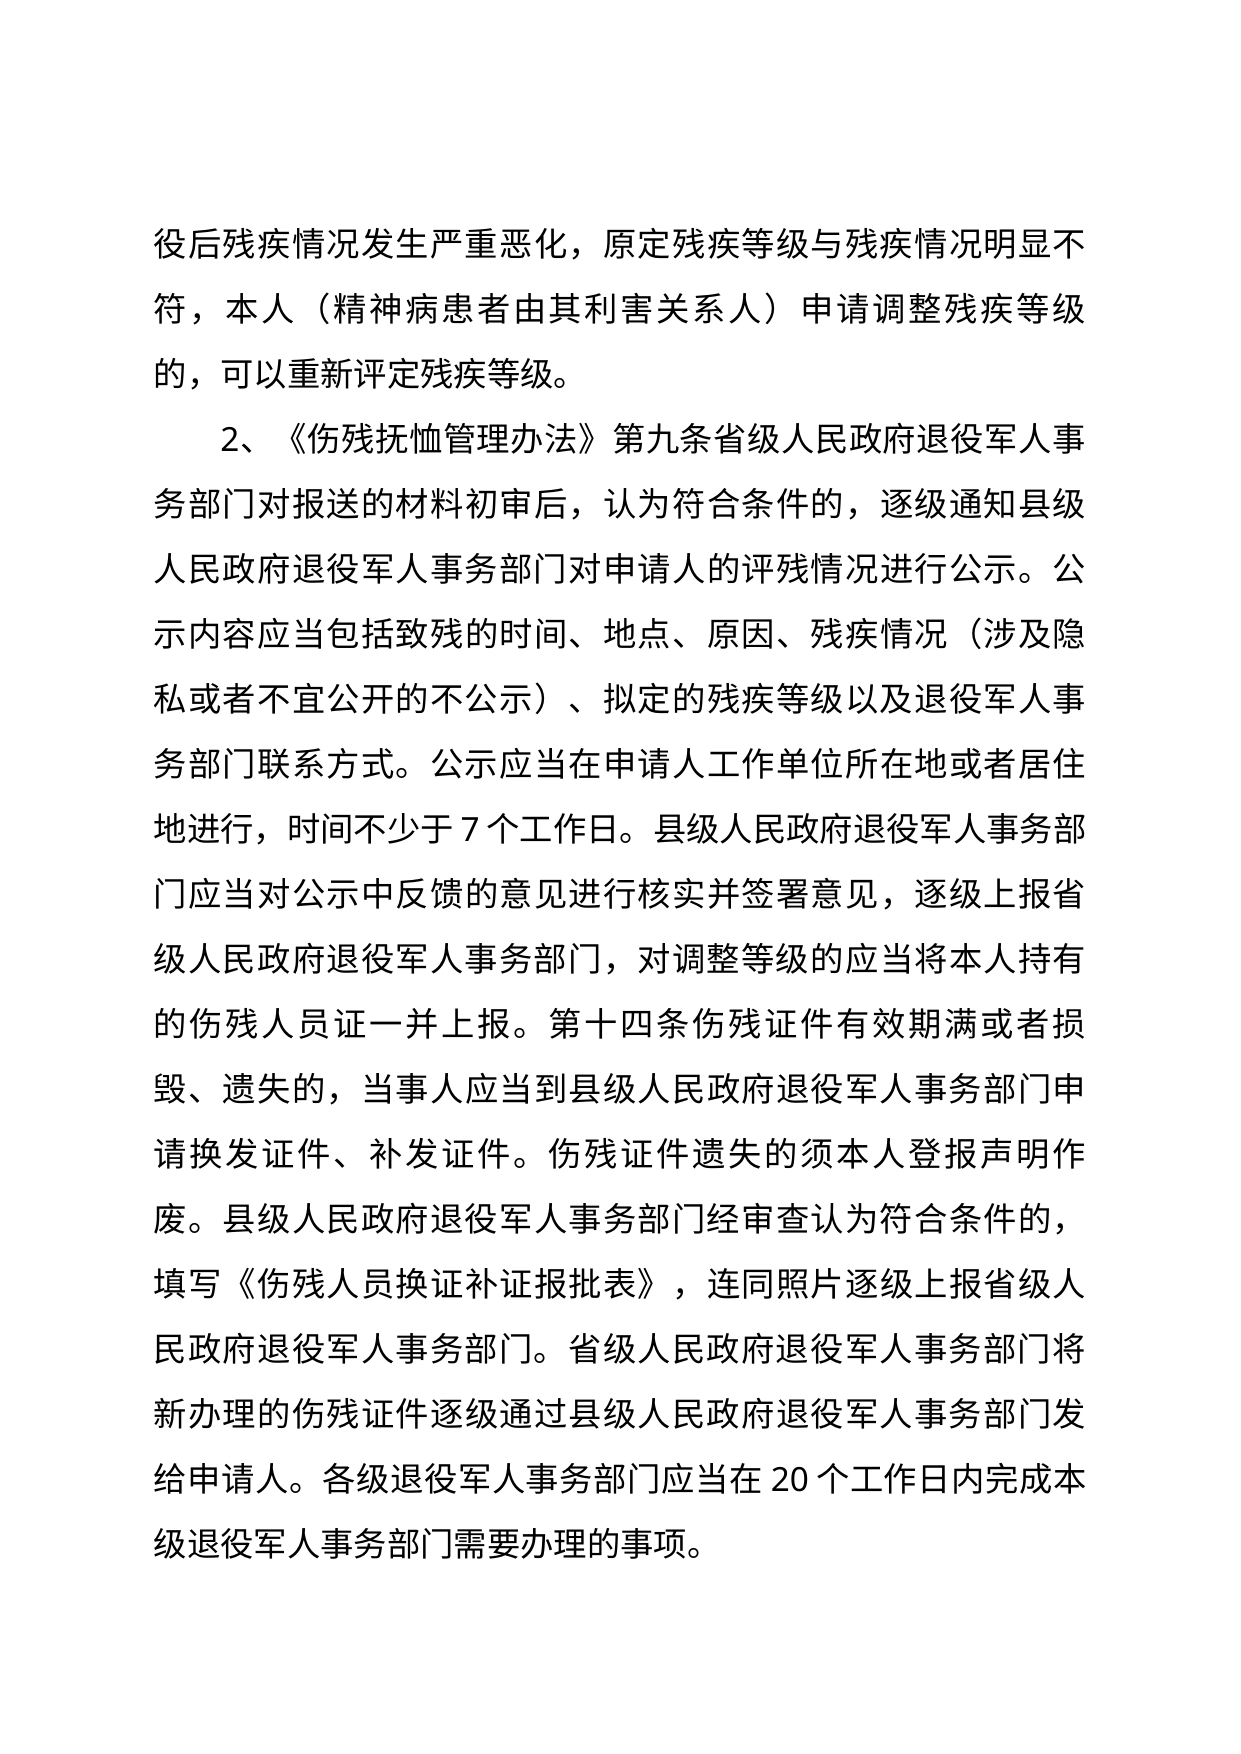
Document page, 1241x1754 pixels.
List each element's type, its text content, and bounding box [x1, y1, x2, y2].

text 2、《伤残抚恤管理办法》第九条省级人民政府退役军人事务部门对报送的材料初审后，认为符合条件的，逐级通知县级人民政府退役军人事务部门对申请人的评残情况进行公示。公示内容应当包括致残的时间、地点、原因、残疾情况（涉及隐私或者不宜公开的不公示）、拟定的残疾等级以及退役军人事务部门联系方式。公示应当在申请人工作单位所在地或者居住地进行，时间不少于7个工作日。县级人民政府退役军人事务部门应当对公示中反馈的意见进行核实并签署意见，逐级上报省级人民政府退役军人事务部门，对调整等级的应当将本人持有的伤残人员证一并上报。第十四条伤残证件有效期满或者损毁、遗失的，当事人应当到县级人民政府退役军人事务部门申请换发证件、补发证件。伤残证件遗失的须本人登报声明作废。县级人民政府退役军人事务部门经审查认为符合条件的，填写《伤残人员换证补证报批表》，连同照片逐级上报省级人民政府退役军人事务部门。省级人民政府退役军人事务部门将新办理的伤残证件逐级通过县级人民政府退役军人事务部门发给申请人。各级退役军人事务部门应当在20个工作日内完成本级退役军人事务部门需要办理的事项。 [153, 404, 1087, 1574]
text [153, 209, 1087, 404]
